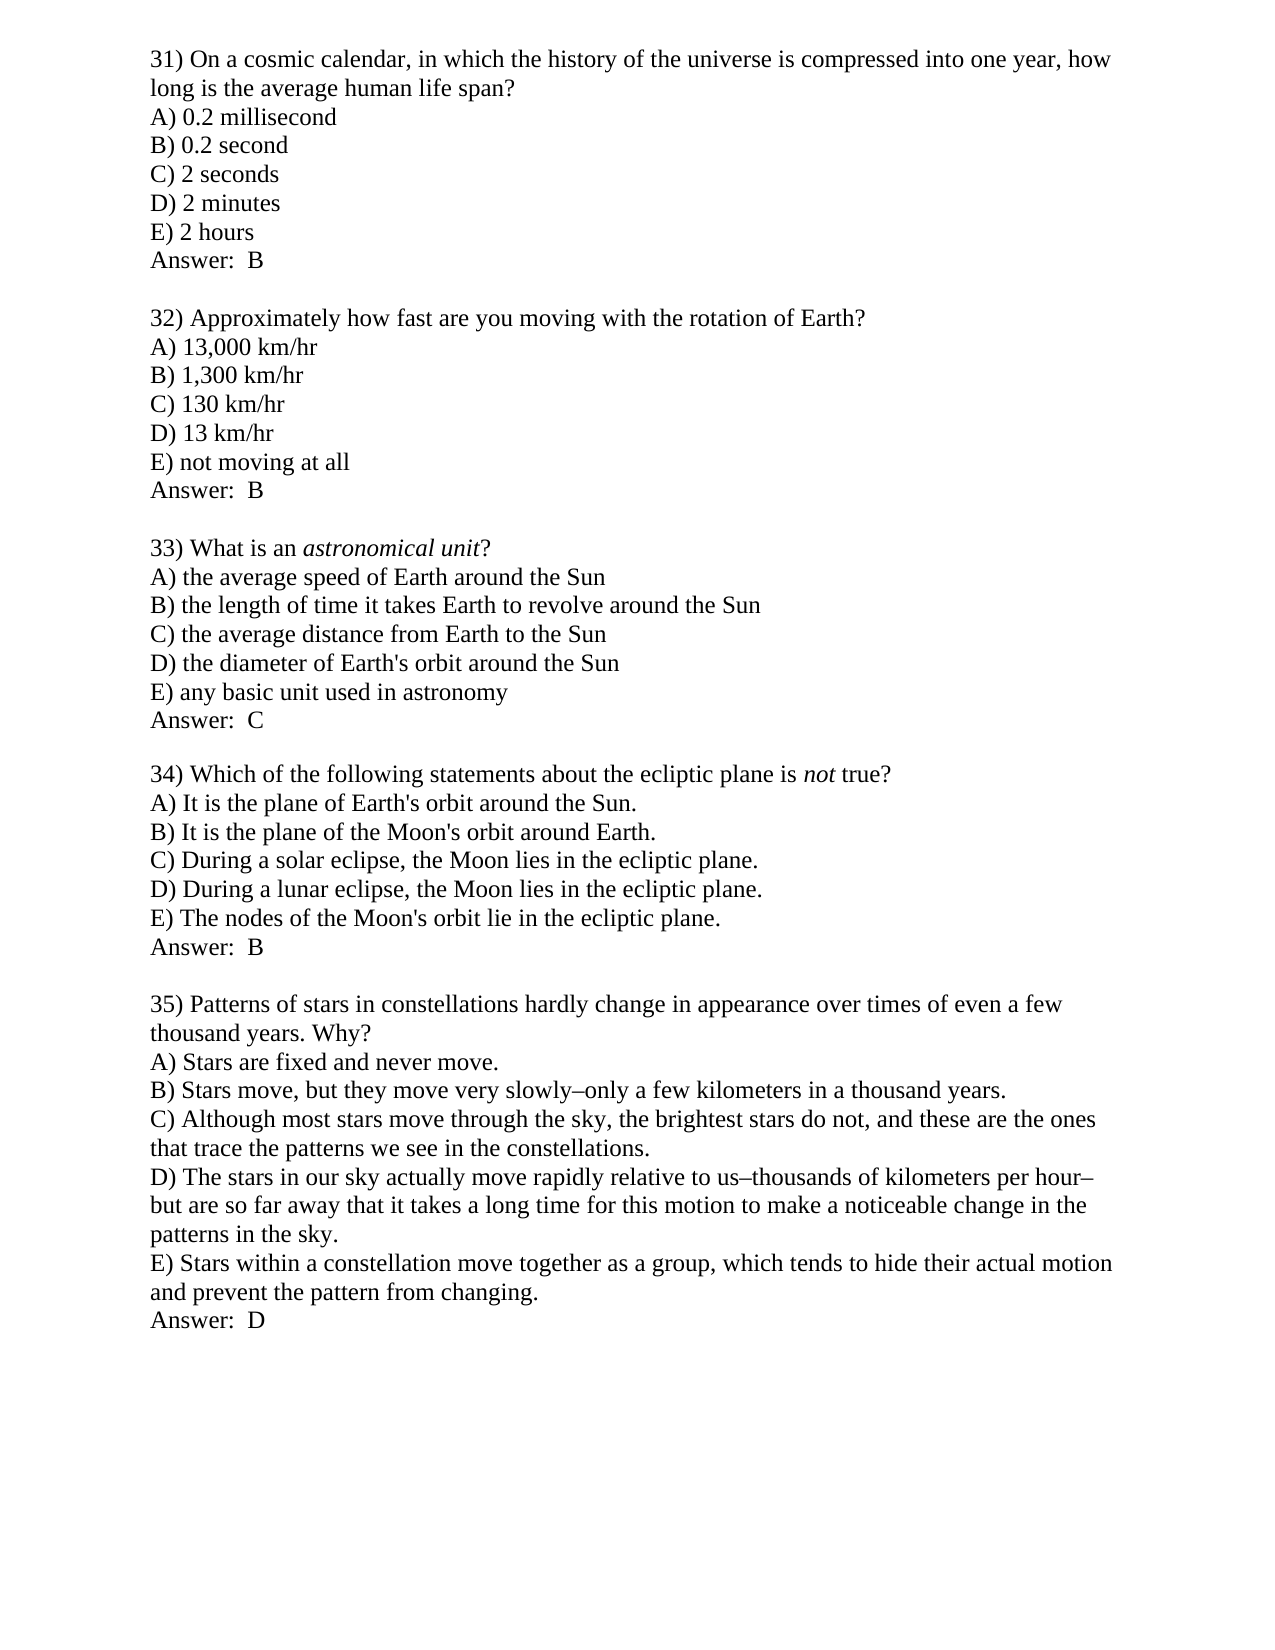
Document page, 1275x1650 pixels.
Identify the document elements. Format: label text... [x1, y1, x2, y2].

text B) It is the plane of the Moon's orbit around Earth. [150, 817, 1125, 846]
text E) any basic unit used in astronomy [150, 677, 1125, 706]
text 33) What is an astronomical unit? [150, 533, 1125, 562]
text D) The stars in our sky actually move rapidly relative to us–thousands of kilometers per hour–but are so far away that it takes a long time for this motion to make a noticeable change in the patterns in the sky. [150, 1162, 1125, 1248]
text C) Although most stars move through the sky, the brightest stars do not, and these are the ones that trace the patterns we see in the constellations. [150, 1104, 1125, 1162]
text Answer: B [150, 932, 1125, 961]
text 35) Patterns of stars in constellations hardly change in appearance over times of even a few thousand years. Why? [150, 989, 1125, 1047]
text D) 13 km/hr [150, 418, 1125, 447]
text C) During a solar eclipse, the Moon lies in the ecliptic plane. [150, 846, 1125, 874]
text B) Stars move, but they move very slowly–only a few kilometers in a thousand years. [150, 1076, 1125, 1104]
text A) the average speed of Earth around the Sun [150, 562, 1125, 591]
text B) the length of time it takes Earth to revolve around the Sun [150, 591, 1125, 619]
text B) 1,300 km/hr [150, 361, 1125, 389]
text E) The nodes of the Moon's orbit lie in the ecliptic plane. [150, 903, 1125, 932]
text D) 2 minutes [150, 188, 1125, 217]
text B) 0.2 second [150, 131, 1125, 159]
text D) During a lunar eclipse, the Moon lies in the ecliptic plane. [150, 874, 1125, 903]
text E) 2 hours [150, 217, 1125, 246]
text E) not moving at all [150, 447, 1125, 476]
text D) the diameter of Earth's orbit around the Sun [150, 648, 1125, 677]
text A) Stars are fixed and never move. [150, 1047, 1125, 1076]
text Answer: D [150, 1306, 1125, 1334]
text C) 130 km/hr [150, 389, 1125, 418]
text A) It is the plane of Earth's orbit around the Sun. [150, 788, 1125, 817]
text Answer: C [150, 706, 1125, 734]
text A) 0.2 millisecond [150, 102, 1125, 131]
text A) 13,000 km/hr [150, 332, 1125, 361]
text C) the average distance from Earth to the Sun [150, 619, 1125, 648]
text Answer: B [150, 476, 1125, 504]
text 34) Which of the following statements about the ecliptic plane is not true? [150, 759, 1125, 788]
text E) Stars within a constellation move together as a group, which tends to hide their actual motion and prevent the pattern from changing. [150, 1248, 1125, 1306]
text C) 2 seconds [150, 159, 1125, 188]
text 32) Approximately how fast are you moving with the rotation of Earth? [150, 303, 1125, 332]
text 31) On a cosmic calendar, in which the history of the universe is compressed into one year, how long is the average human life span? [150, 44, 1125, 102]
text Answer: B [150, 246, 1125, 274]
